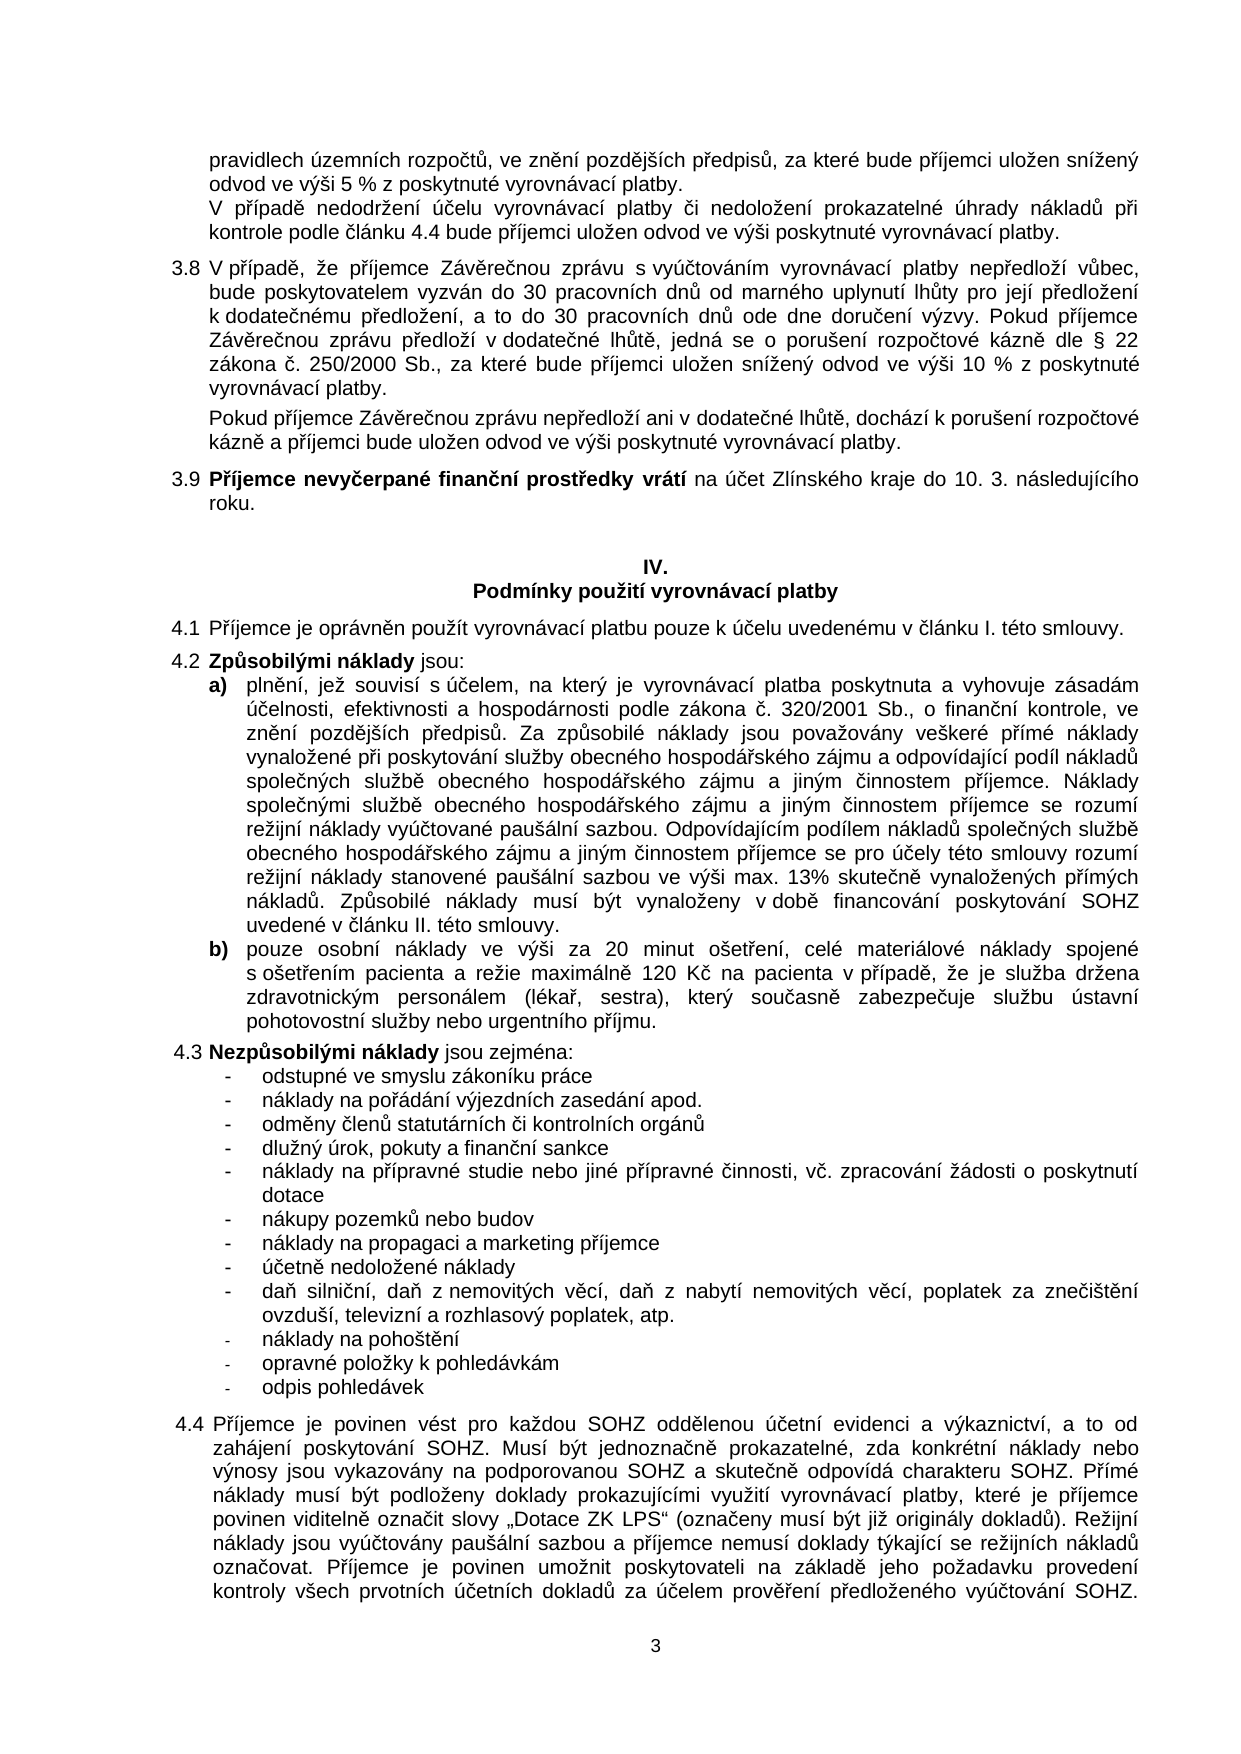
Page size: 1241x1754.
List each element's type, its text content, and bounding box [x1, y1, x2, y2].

list daň silniční, daň z nemovitých věcí, daň z nabytí nemovitých věcí, poplatek za znečištění ovzduší, televizní a rozhlasový poplatek, atp. [224, 1279, 1140, 1327]
text Pokud příjemce Závěrečnou zprávu nepředloží ani v dodatečné lhůtě, dochází k porušení rozpočtové kázně a příjemci bude uložen odvod ve výši poskytnuté vyrovnávací platby. [209, 406, 1140, 454]
list náklady na pořádání výjezdních zasedání apod. [224, 1087, 1140, 1111]
list opravné položky k pohledávkám [224, 1351, 1140, 1375]
list plnění, jež souvisí s účelem, na který je vyrovnávací platba poskytnuta a vyhovuje zásadám účelnosti, efektivnosti a hospodárnosti podle zákona č. 320/2001 Sb., o finanční kontrole, ve znění pozdějších předpisů. Za způsobilé náklady jsou považovány veškeré přímé náklady vynaložené při poskytování služby obecného hospodářského zájmu a odpovídající podíl nákladů společných službě obecného hospodářského zájmu a jiným činnostem příjemce. Náklady společnými službě obecného hospodářského zájmu a jiným činnostem příjemce se rozumí režijní náklady vyúčtované paušální sazbou. Odpovídajícím podílem nákladů společných službě obecného hospodářského zájmu a jiným činnostem příjemce se pro účely této smlouvy rozumí režijní náklady stanovené paušální sazbou ve výši max. 13% skutečně vynaložených přímých nákladů. Způsobilé náklady musí být vynaloženy v době financování poskytování SOHZ uvedené v článku II. této smlouvy. [209, 673, 1140, 937]
text Podmínky použití vyrovnávací platby [171, 579, 1140, 603]
list V případě, že příjemce Závěrečnou zprávu s vyúčtováním vyrovnávací platby nepředloží vůbec, bude poskytovatelem vyzván do 30 pracovních dnů od marného uplynutí lhůty pro její předložení k dodatečnému předložení, a to do 30 pracovních dnů ode dne doručení výzvy. Pokud příjemce Závěrečnou zprávu předloží v dodatečné lhůtě, jedná se o porušení rozpočtové kázně dle § 22 zákona č. 250/2000 Sb., za které bude příjemci uložen snížený odvod ve výši 10 % z poskytnuté vyrovnávací platby. [171, 256, 1140, 400]
list účetně nedoložené náklady [224, 1255, 1140, 1279]
list náklady na přípravné studie nebo jiné přípravné činnosti, vč. zpracování žádosti o poskytnutí dotace [224, 1159, 1140, 1207]
list náklady na propagaci a marketing příjemce [224, 1231, 1140, 1255]
list odstupné ve smyslu zákoníku práce [224, 1063, 1140, 1087]
list odměny členů statutárních či kontrolních orgánů [224, 1111, 1140, 1135]
list odpis pohledávek [224, 1375, 1140, 1399]
list Příjemce nevyčerpané finanční prostředky vrátí na účet Zlínského kraje do 10. 3. následujícího roku. [171, 466, 1140, 514]
list Příjemce je oprávněn použít vyrovnávací platbu pouze k účelu uvedenému v článku I. této smlouvy. [171, 615, 1140, 639]
list Nezpůsobilými náklady jsou zejména: [173, 1039, 1140, 1063]
list pouze osobní náklady ve výši za 20 minut ošetření, celé materiálové náklady spojené s ošetřením pacienta a režie maximálně 120 Kč na pacienta v případě, že je služba držena zdravotnickým personálem (lékař, sestra), který současně zabezpečuje službu ústavní pohotovostní služby nebo urgentního příjmu. [209, 937, 1140, 1032]
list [171, 148, 1140, 196]
list nákupy pozemků nebo budov [224, 1207, 1140, 1231]
list dlužný úrok, pokuty a finanční sankce [224, 1135, 1140, 1159]
text IV. [171, 555, 1140, 579]
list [175, 1411, 1140, 1603]
text V případě nedodržení účelu vyrovnávací platby či nedoložení prokazatelné úhrady nákladů při kontrole podle článku 4.4 bude příjemci uložen odvod ve výši poskytnuté vyrovnávací platby. [209, 196, 1140, 243]
list Způsobilými náklady jsou: [171, 649, 1140, 673]
list náklady na pohoštění [224, 1327, 1140, 1351]
